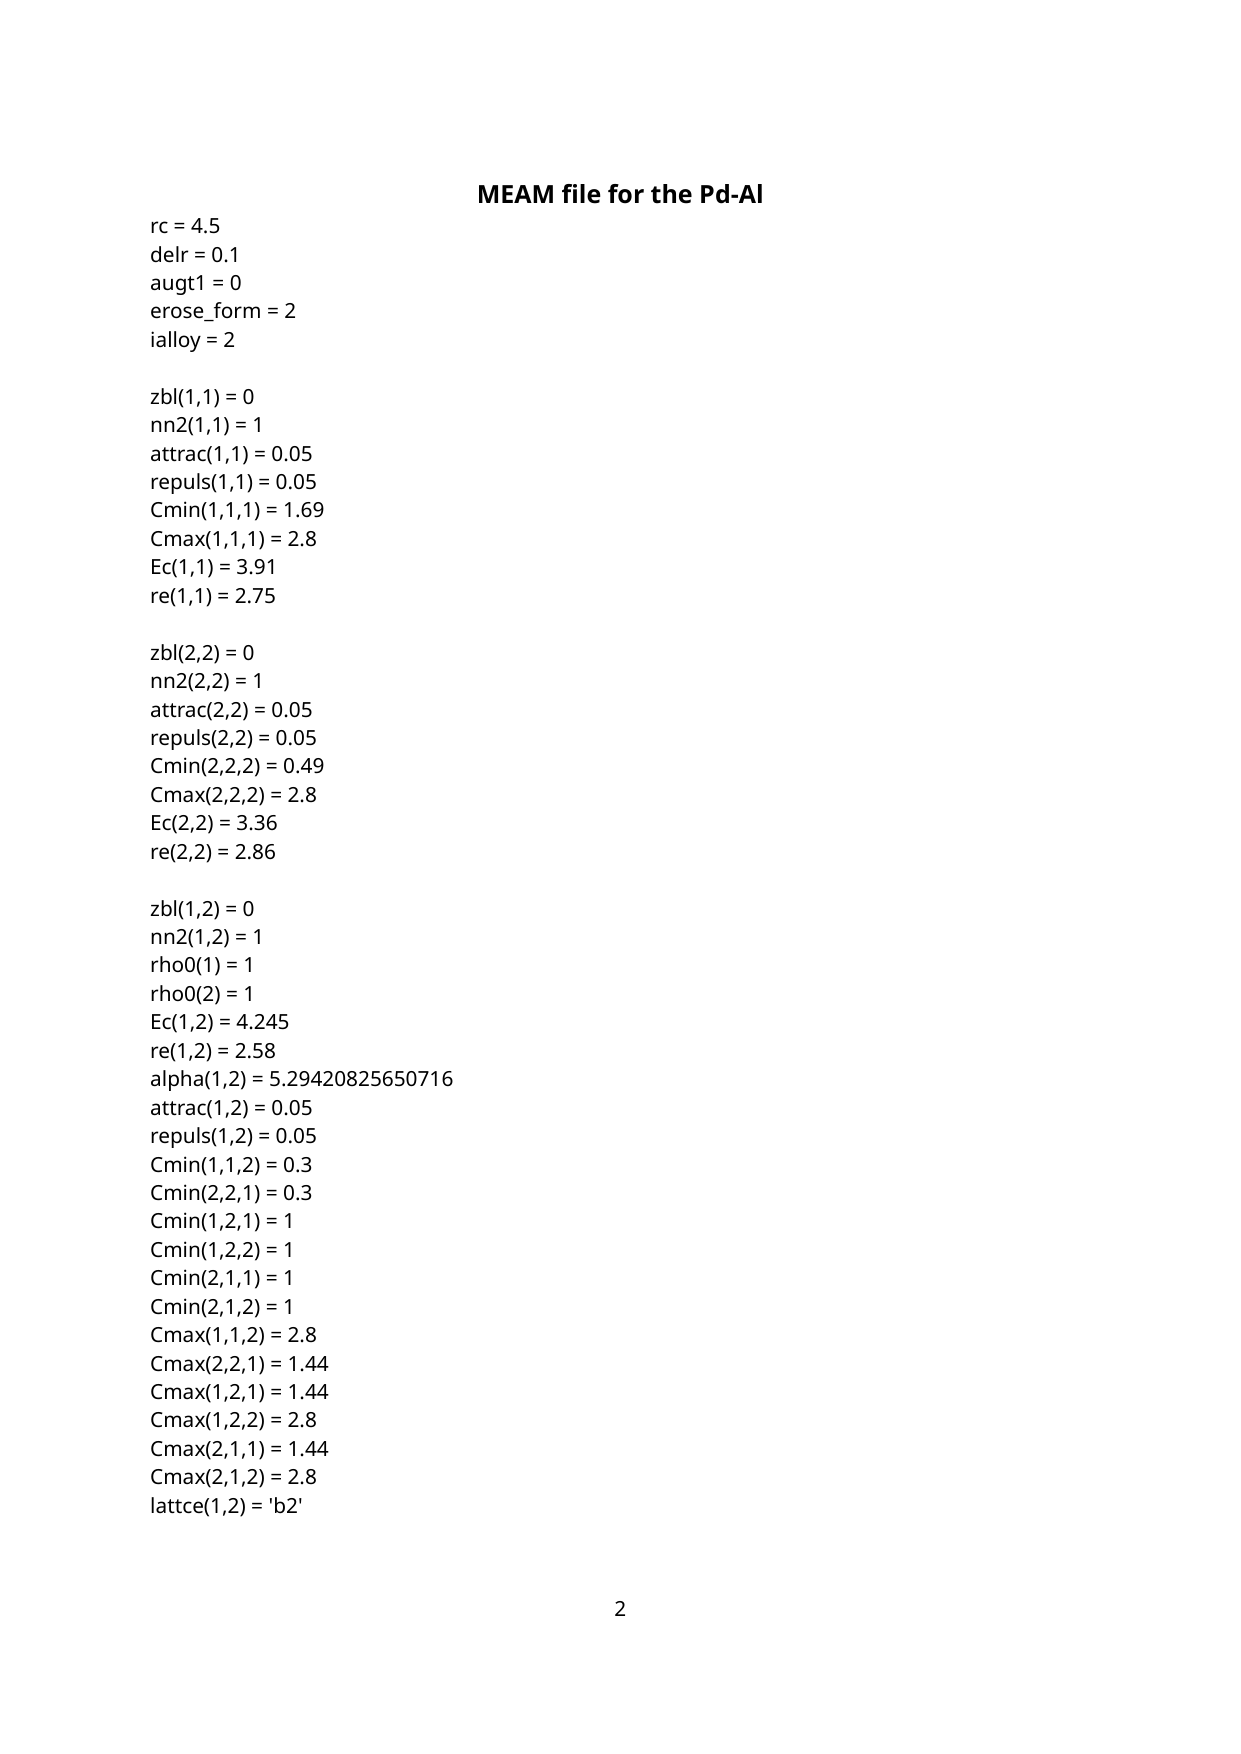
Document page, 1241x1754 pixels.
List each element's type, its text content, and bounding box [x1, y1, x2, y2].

text attrac(1,2) = 0.05 [150, 1093, 1090, 1121]
text Cmin(1,2,1) = 1 [150, 1207, 1090, 1235]
text lattce(1,2) = 'b2' [150, 1491, 1090, 1519]
text Cmin(2,1,2) = 1 [150, 1292, 1090, 1320]
text Ec(1,1) = 3.91 [150, 552, 1090, 581]
text ialloy = 2 [150, 325, 1090, 353]
text Cmin(1,2,2) = 1 [150, 1235, 1090, 1263]
text delr = 0.1 [150, 240, 1090, 268]
text zbl(2,2) = 0 [150, 638, 1090, 666]
text attrac(2,2) = 0.05 [150, 695, 1090, 723]
text Cmax(2,1,1) = 1.44 [150, 1434, 1090, 1462]
text augt1 = 0 [150, 268, 1090, 297]
text Cmin(2,2,2) = 0.49 [150, 752, 1090, 780]
text re(1,2) = 2.58 [150, 1036, 1090, 1064]
text zbl(1,1) = 0 [150, 382, 1090, 410]
text Cmax(1,2,2) = 2.8 [150, 1406, 1090, 1434]
text Cmax(1,2,1) = 1.44 [150, 1377, 1090, 1406]
text zbl(1,2) = 0 [150, 894, 1090, 922]
text re(2,2) = 2.86 [150, 837, 1090, 865]
text Ec(2,2) = 3.36 [150, 808, 1090, 837]
text Cmax(2,2,2) = 2.8 [150, 780, 1090, 808]
text rho0(1) = 1 [150, 951, 1090, 979]
text MEAM file for the Pd-Al [150, 177, 1090, 211]
text Cmin(2,2,1) = 0.3 [150, 1178, 1090, 1207]
text erose_form = 2 [150, 297, 1090, 325]
text nn2(2,2) = 1 [150, 666, 1090, 695]
text nn2(1,2) = 1 [150, 922, 1090, 951]
text repuls(2,2) = 0.05 [150, 723, 1090, 752]
text Cmin(1,1,1) = 1.69 [150, 496, 1090, 524]
text Cmax(1,1,2) = 2.8 [150, 1320, 1090, 1349]
text Cmax(2,1,2) = 2.8 [150, 1462, 1090, 1491]
text alpha(1,2) = 5.29420825650716 [150, 1064, 1090, 1093]
text rc = 4.5 [150, 211, 1090, 240]
text nn2(1,1) = 1 [150, 410, 1090, 439]
text attrac(1,1) = 0.05 [150, 439, 1090, 467]
text repuls(1,1) = 0.05 [150, 467, 1090, 496]
text repuls(1,2) = 0.05 [150, 1121, 1090, 1150]
text Cmin(2,1,1) = 1 [150, 1263, 1090, 1292]
text rho0(2) = 1 [150, 979, 1090, 1007]
text Cmin(1,1,2) = 0.3 [150, 1150, 1090, 1178]
text Cmax(2,2,1) = 1.44 [150, 1349, 1090, 1377]
text re(1,1) = 2.75 [150, 581, 1090, 609]
text Cmax(1,1,1) = 2.8 [150, 524, 1090, 552]
text Ec(1,2) = 4.245 [150, 1007, 1090, 1036]
